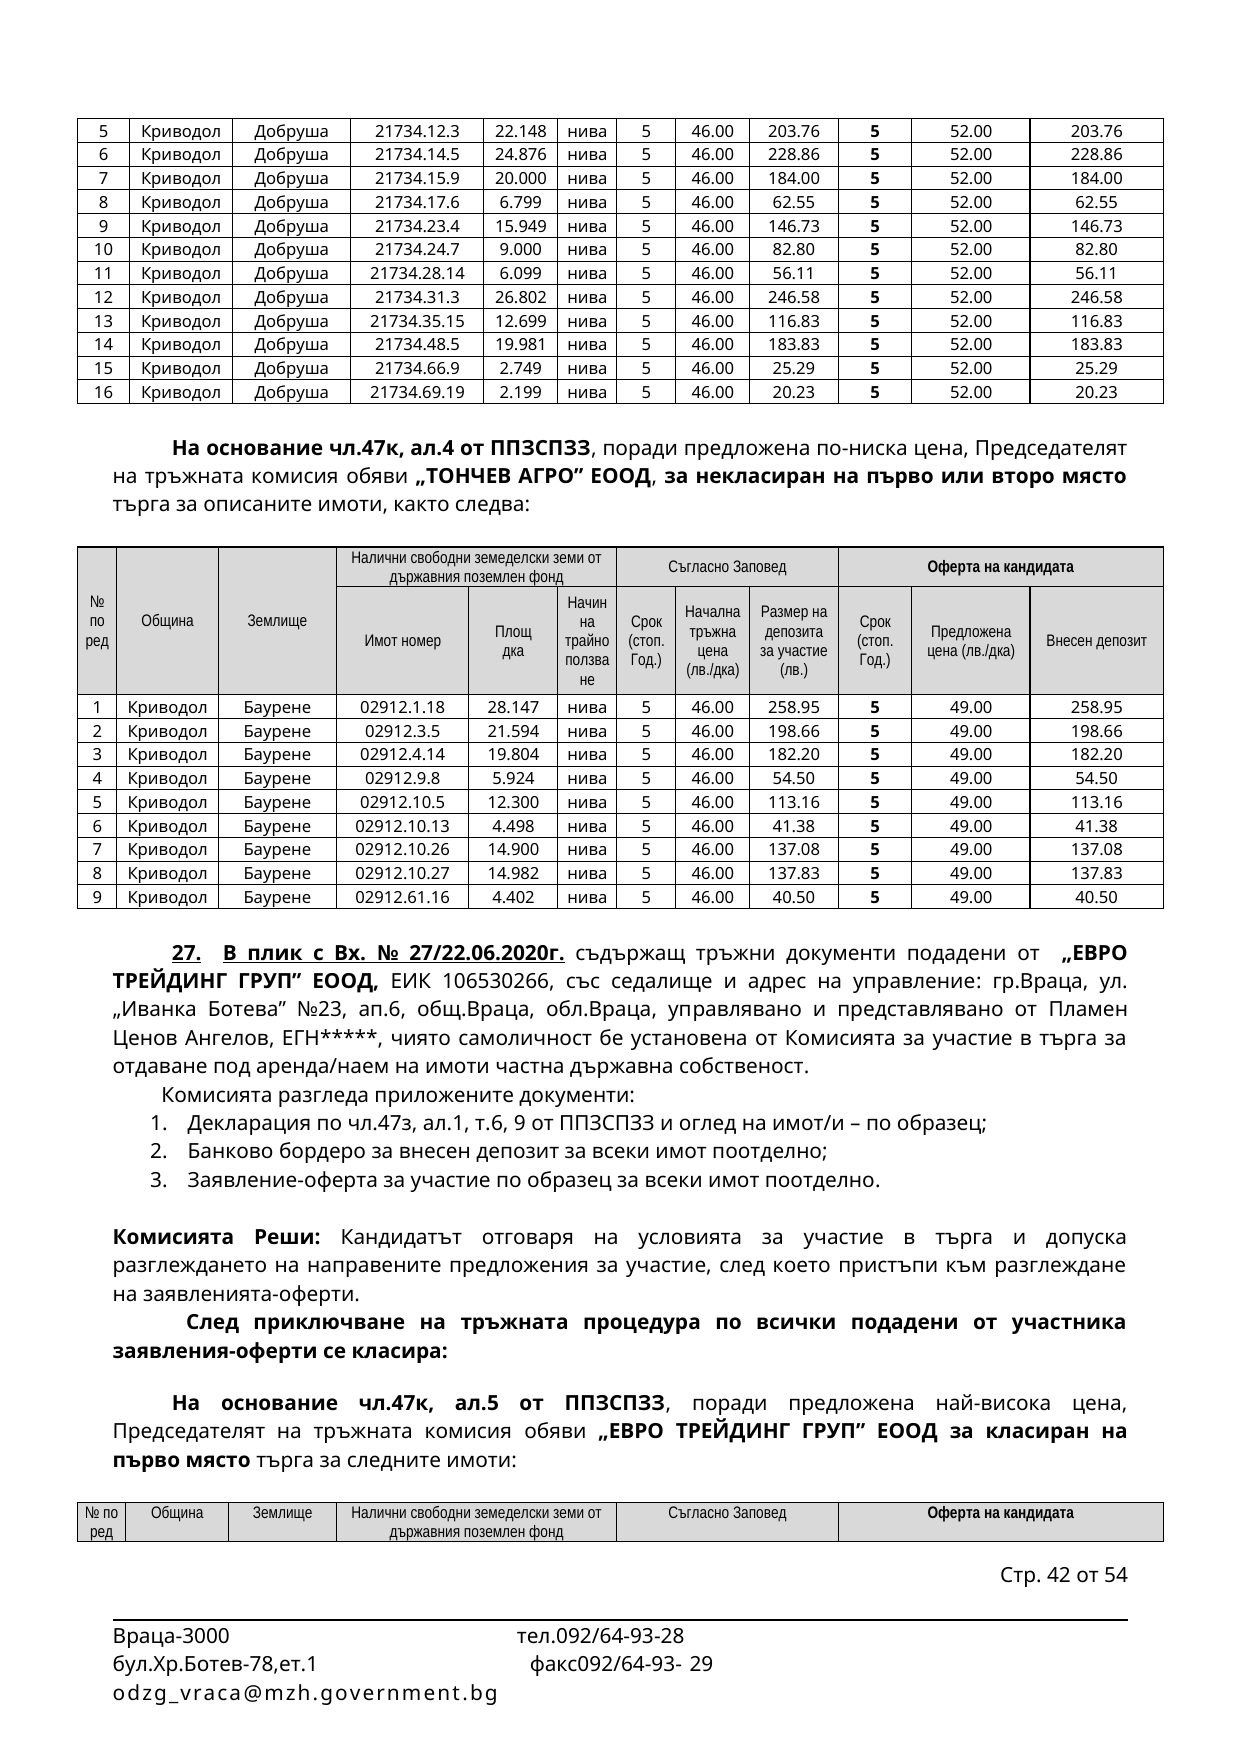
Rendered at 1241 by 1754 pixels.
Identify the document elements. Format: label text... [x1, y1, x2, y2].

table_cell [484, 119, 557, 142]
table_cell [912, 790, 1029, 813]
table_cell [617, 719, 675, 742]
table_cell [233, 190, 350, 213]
text 27. В плик с Вх. № 27/22.06.2020г. съдържащ тръжни документи подадени от „ЕВРО ТРЕЙДИНГ ГРУП” ЕООД, ЕИК 106530266, със седалище и адрес на управление: гр.Враца, ул. „Иванка Ботева” №23, ап.6, общ.Враца, обл.Враца, управлявано и представлявано от Пламен Ценов Ангелов, ЕГН*****, чиято самоличност бе установена от Комисията за участие в търга за отдаване под аренда/наем на имоти частна държавна собственост. [112, 938, 1128, 1080]
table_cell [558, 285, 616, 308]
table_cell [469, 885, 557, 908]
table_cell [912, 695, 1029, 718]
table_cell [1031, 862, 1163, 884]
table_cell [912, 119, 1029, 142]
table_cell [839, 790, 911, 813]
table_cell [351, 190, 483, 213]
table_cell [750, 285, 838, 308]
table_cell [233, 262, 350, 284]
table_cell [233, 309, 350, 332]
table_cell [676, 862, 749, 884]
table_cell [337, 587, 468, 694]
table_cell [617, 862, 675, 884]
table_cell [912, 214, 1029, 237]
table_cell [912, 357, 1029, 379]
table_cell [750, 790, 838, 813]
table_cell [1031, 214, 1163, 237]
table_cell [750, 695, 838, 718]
text Комисията Реши: Кандидатът отговаря на условията за участие в търга и допуска разглеждането на направените предложения за участие, след което пристъпи към разглеждане на заявленията-оферти. [112, 1222, 1128, 1307]
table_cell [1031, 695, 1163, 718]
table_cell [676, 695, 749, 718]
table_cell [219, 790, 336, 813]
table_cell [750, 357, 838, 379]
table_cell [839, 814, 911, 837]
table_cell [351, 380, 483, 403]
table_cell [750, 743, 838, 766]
text На основание чл.47к, ал.4 от ППЗСПЗЗ, поради предложена по-ниска цена, Председателят на тръжната комисия обяви „ТОНЧЕВ АГРО” ЕООД, за некласиран на първо или второ място търга за описаните имоти, както следва: [112, 433, 1128, 518]
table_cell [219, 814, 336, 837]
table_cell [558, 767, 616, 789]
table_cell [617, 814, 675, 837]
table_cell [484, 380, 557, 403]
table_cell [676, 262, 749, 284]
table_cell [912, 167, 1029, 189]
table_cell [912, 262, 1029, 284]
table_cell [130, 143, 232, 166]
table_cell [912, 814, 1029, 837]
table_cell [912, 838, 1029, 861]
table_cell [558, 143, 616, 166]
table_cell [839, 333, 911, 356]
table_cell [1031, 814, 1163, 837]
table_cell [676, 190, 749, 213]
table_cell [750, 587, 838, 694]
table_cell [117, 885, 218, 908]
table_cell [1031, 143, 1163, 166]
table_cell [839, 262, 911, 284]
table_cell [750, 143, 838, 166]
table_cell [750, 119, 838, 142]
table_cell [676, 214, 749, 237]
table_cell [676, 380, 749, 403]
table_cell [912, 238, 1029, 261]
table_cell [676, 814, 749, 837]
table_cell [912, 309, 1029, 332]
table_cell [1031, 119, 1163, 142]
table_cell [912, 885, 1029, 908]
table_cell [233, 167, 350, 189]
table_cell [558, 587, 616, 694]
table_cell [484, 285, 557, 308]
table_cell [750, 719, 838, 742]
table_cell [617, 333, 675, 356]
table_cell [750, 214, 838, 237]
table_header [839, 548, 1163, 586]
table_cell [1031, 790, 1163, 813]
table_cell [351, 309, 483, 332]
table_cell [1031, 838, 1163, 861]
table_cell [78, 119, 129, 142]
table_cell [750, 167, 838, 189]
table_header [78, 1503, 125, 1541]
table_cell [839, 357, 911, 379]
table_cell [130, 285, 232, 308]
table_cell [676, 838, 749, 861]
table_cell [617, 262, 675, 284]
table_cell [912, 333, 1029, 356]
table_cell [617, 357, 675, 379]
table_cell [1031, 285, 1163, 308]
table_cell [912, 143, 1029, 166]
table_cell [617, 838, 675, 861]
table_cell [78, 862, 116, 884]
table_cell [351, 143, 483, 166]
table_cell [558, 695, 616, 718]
list Декларация по чл.47з, ал.1, т.6, 9 от ППЗСПЗЗ и оглед на имот/и – по образец; [150, 1108, 1128, 1137]
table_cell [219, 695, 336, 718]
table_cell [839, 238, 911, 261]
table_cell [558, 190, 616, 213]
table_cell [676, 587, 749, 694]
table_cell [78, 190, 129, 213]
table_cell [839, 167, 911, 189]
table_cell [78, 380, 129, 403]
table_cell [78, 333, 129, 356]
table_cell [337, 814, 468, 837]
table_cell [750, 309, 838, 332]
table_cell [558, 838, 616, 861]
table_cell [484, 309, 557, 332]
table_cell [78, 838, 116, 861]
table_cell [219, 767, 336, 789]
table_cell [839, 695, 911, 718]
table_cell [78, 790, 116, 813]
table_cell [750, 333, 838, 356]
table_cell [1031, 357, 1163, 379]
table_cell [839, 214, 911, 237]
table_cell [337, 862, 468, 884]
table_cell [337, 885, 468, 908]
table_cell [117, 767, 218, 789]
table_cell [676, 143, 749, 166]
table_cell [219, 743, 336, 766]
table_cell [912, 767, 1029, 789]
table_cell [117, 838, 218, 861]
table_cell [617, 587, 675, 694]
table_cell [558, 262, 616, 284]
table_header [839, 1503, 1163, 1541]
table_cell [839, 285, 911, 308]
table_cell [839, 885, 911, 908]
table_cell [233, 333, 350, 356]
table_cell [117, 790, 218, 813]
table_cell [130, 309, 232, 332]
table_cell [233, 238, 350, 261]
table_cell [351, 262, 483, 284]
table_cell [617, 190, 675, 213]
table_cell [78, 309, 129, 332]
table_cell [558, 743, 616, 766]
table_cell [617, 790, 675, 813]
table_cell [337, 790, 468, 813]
list Заявление-оферта за участие по образец за всеки имот поотделно. [150, 1165, 1128, 1193]
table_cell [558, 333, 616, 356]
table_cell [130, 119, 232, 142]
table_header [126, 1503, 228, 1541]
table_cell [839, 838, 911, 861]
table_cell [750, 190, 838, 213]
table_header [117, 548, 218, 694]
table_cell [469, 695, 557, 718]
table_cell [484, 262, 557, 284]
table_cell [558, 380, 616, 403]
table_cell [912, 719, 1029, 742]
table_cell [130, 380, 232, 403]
text Комисията разгледа приложените документи: [112, 1080, 1128, 1108]
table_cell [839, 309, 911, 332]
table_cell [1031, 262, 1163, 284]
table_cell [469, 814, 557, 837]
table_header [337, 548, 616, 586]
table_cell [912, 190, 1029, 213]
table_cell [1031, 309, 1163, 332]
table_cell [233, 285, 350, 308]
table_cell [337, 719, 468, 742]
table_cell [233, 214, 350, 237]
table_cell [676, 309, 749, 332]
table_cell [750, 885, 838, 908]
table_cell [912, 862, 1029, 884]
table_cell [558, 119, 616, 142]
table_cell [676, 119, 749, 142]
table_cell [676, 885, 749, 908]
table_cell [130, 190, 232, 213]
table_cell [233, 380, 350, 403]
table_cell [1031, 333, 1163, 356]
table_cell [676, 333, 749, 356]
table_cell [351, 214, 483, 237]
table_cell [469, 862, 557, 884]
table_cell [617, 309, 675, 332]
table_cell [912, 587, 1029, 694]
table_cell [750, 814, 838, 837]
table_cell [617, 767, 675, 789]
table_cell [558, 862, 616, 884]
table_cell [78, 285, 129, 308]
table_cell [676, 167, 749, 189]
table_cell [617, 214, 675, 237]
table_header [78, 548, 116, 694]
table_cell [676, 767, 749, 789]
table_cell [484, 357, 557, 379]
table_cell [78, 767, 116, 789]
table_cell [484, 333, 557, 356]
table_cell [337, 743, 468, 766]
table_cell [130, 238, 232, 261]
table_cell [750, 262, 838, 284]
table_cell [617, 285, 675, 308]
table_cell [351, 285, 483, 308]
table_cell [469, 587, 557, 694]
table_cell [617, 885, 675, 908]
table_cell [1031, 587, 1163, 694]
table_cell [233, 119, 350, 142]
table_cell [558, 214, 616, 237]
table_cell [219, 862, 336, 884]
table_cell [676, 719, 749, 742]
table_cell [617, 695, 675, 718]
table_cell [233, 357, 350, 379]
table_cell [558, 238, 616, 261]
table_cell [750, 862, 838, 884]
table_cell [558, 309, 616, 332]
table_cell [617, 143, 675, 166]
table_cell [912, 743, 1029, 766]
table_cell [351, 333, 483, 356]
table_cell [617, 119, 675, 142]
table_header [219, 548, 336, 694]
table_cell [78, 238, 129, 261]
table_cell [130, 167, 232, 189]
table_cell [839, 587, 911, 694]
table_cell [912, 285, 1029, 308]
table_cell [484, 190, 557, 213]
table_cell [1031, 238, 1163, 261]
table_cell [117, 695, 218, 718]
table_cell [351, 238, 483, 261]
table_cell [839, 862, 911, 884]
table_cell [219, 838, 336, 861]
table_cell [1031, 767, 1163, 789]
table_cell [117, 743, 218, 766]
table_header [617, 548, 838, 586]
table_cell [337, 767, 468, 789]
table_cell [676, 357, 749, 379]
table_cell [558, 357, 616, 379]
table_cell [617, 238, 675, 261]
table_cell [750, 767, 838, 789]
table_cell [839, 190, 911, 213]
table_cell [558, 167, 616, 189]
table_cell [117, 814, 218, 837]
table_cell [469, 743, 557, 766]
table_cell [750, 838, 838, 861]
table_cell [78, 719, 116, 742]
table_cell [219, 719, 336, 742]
list Банково бордеро за внесен депозит за всеки имот поотделно; [150, 1137, 1128, 1165]
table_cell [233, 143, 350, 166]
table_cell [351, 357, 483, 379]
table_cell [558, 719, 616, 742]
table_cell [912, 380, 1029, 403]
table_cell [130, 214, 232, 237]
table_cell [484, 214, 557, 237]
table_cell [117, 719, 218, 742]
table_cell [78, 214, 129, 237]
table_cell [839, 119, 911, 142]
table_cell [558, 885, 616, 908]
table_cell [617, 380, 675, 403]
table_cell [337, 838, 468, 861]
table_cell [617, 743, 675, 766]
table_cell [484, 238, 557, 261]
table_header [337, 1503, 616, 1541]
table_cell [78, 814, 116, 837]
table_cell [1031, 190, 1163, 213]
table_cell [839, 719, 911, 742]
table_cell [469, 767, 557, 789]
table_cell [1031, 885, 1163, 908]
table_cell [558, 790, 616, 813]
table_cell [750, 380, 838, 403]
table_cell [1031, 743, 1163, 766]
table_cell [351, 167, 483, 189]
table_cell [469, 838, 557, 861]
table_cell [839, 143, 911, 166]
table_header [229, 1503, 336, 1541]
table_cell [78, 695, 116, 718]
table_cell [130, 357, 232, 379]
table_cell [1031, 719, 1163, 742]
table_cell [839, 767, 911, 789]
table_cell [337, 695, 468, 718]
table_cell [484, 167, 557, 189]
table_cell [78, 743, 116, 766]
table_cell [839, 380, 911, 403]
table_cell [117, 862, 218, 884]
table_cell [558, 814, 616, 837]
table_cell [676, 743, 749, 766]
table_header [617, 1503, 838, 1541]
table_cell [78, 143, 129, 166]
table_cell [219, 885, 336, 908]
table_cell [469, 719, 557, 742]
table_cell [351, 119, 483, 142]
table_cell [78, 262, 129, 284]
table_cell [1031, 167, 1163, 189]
text На основание чл.47к, ал.5 от ППЗСПЗЗ, поради предложена най-висока цена, Председателят на тръжната комисия обяви „ЕВРО ТРЕЙДИНГ ГРУП” ЕООД за класиран на първо място търга за следните имоти: [112, 1388, 1128, 1473]
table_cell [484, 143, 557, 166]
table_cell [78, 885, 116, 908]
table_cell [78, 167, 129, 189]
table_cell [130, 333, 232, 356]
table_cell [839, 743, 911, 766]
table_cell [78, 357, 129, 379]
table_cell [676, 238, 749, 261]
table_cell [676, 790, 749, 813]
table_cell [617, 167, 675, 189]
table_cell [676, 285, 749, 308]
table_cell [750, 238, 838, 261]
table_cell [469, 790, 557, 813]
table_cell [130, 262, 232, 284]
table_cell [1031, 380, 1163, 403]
text След приключване на тръжната процедура по всички подадени от участника заявления-оферти се класира: [112, 1307, 1128, 1364]
